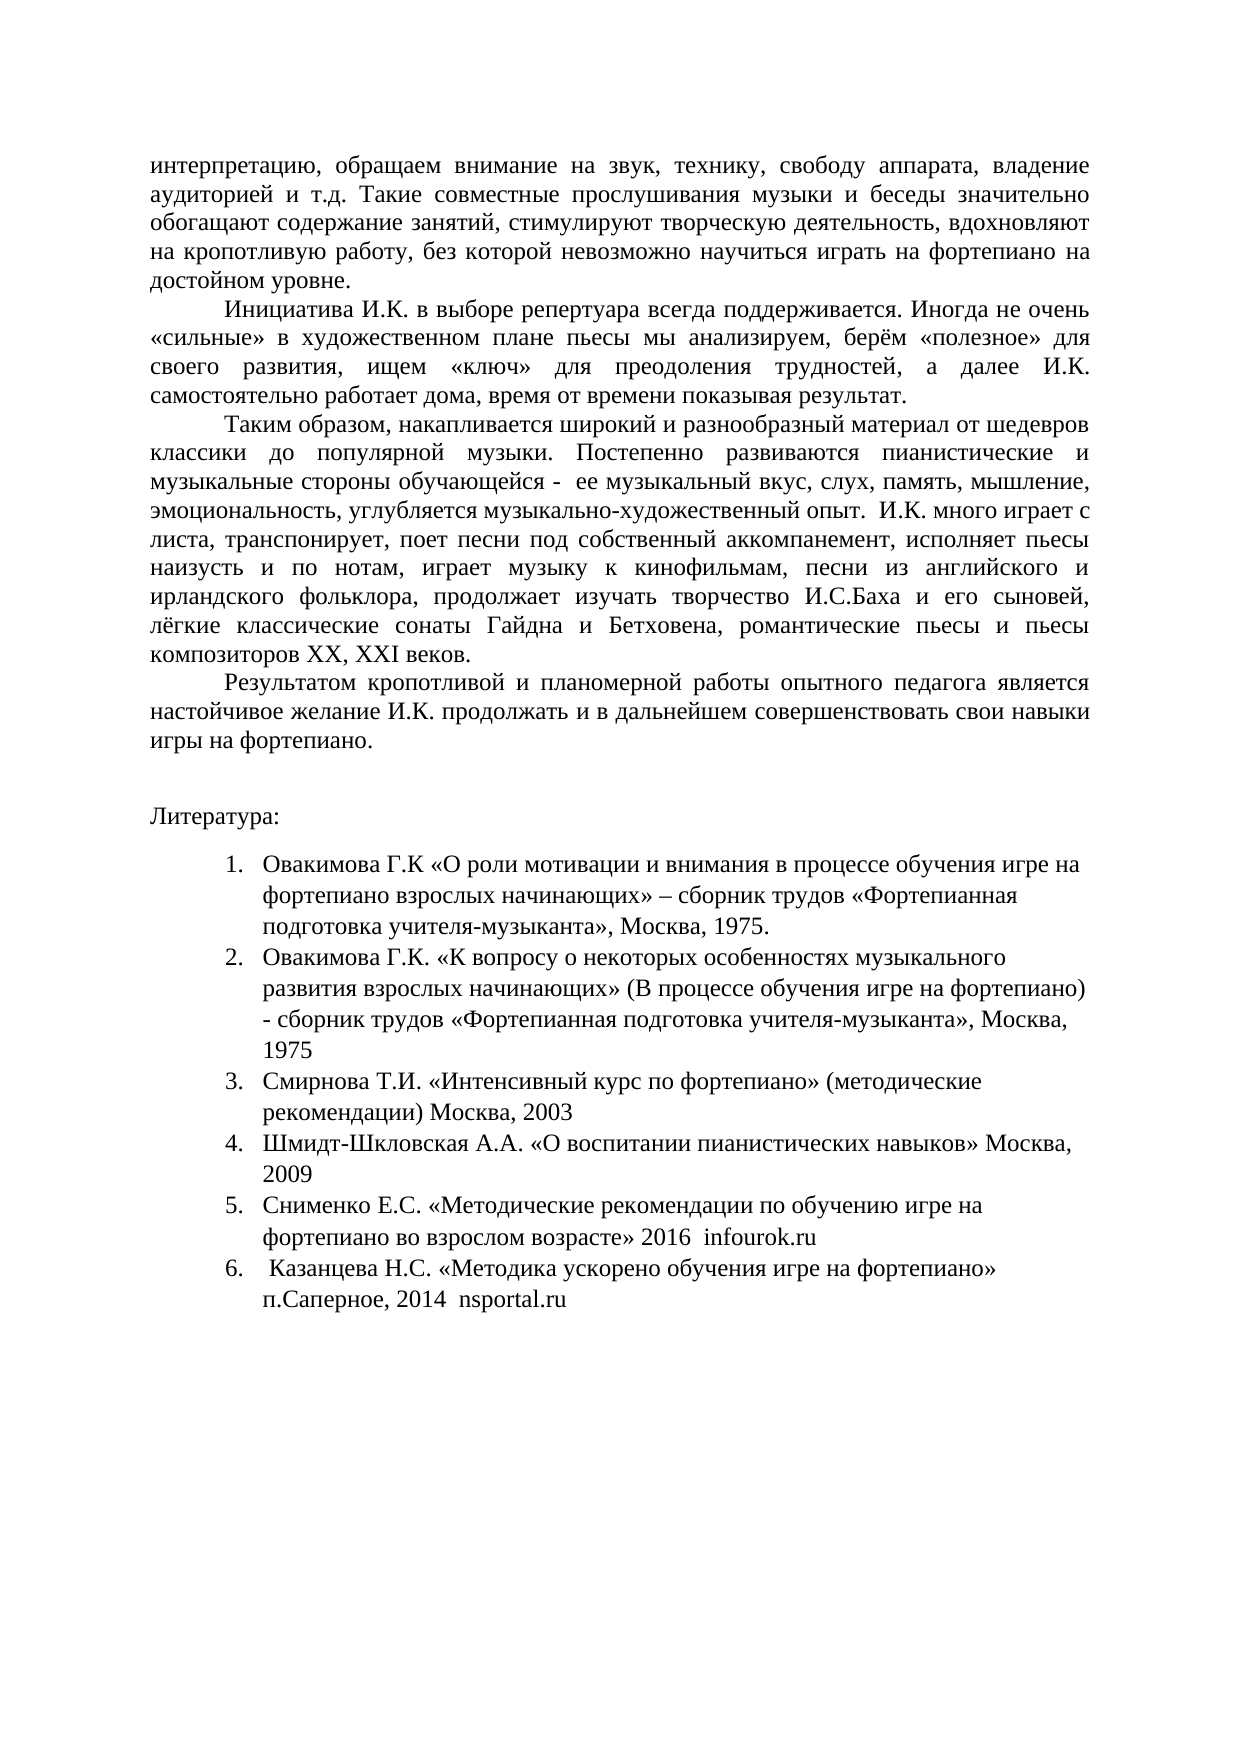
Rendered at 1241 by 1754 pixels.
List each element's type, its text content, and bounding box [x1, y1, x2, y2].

list Овакимова Г.К. «К вопросу о некоторых особенностях музыкального развития взрослых начинающих» (В процессе обучения игре на фортепиано) - сборник трудов «Фортепианная подготовка учителя-музыканта», Москва, 1975 [225, 942, 1090, 1064]
list Смирнова Т.И. «Интенсивный курс по фортепиано» (методические рекомендации) Москва, 2003 [225, 1066, 1090, 1126]
list Снименко Е.С. «Методические рекомендации по обучению игре на фортепиано во взрослом возрасте» 2016 infourok.ru [225, 1191, 1090, 1250]
text Таким образом, накапливается широкий и разнообразный материал от шедевров классики до популярной музыки. Постепенно развиваются пианистические и музыкальные стороны обучающейся - ее музыкальный вкус, слух, память, мышление, эмоциональность, углубляется музыкально-художественный опыт. И.К. много играет с листа, транспонирует, поет песни под собственный аккомпанемент, исполняет пьесы наизусть и по нотам, играет музыку к кинофильмам, песни из английского и ирландского фольклора, продолжает изучать творчество И.С.Баха и его сыновей, лёгкие классические сонаты Гайдна и Бетховена, романтические пьесы и пьесы композиторов XX, XXI веков. [150, 409, 1090, 667]
text Литература: [150, 801, 1090, 830]
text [150, 150, 1090, 294]
text Результатом кропотливой и планомерной работы опытного педагога является настойчивое желание И.К. продолжать и в дальнейшем совершенствовать свои навыки игры на фортепиано. [150, 667, 1090, 754]
text Инициатива И.К. в выборе репертуара всегда поддерживается. Иногда не очень «сильные» в художественном плане пьесы мы анализируем, берём «полезное» для своего развития, ищем «ключ» для преодоления трудностей, а далее И.К. самостоятельно работает дома, время от времени показывая результат. [150, 294, 1090, 409]
list Шмидт-Шкловская А.А. «О воспитании пианистических навыков» Москва, 2009 [225, 1128, 1090, 1188]
list Казанцева Н.С. «Методика ускорено обучения игре на фортепиано» п.Саперное, 2014 nsportal.ru [225, 1253, 1090, 1312]
list Овакимова Г.К «О роли мотивации и внимания в процессе обучения игре на фортепиано взрослых начинающих» – сборник трудов «Фортепианная подготовка учителя-музыканта», Москва, 1975. [225, 849, 1090, 940]
